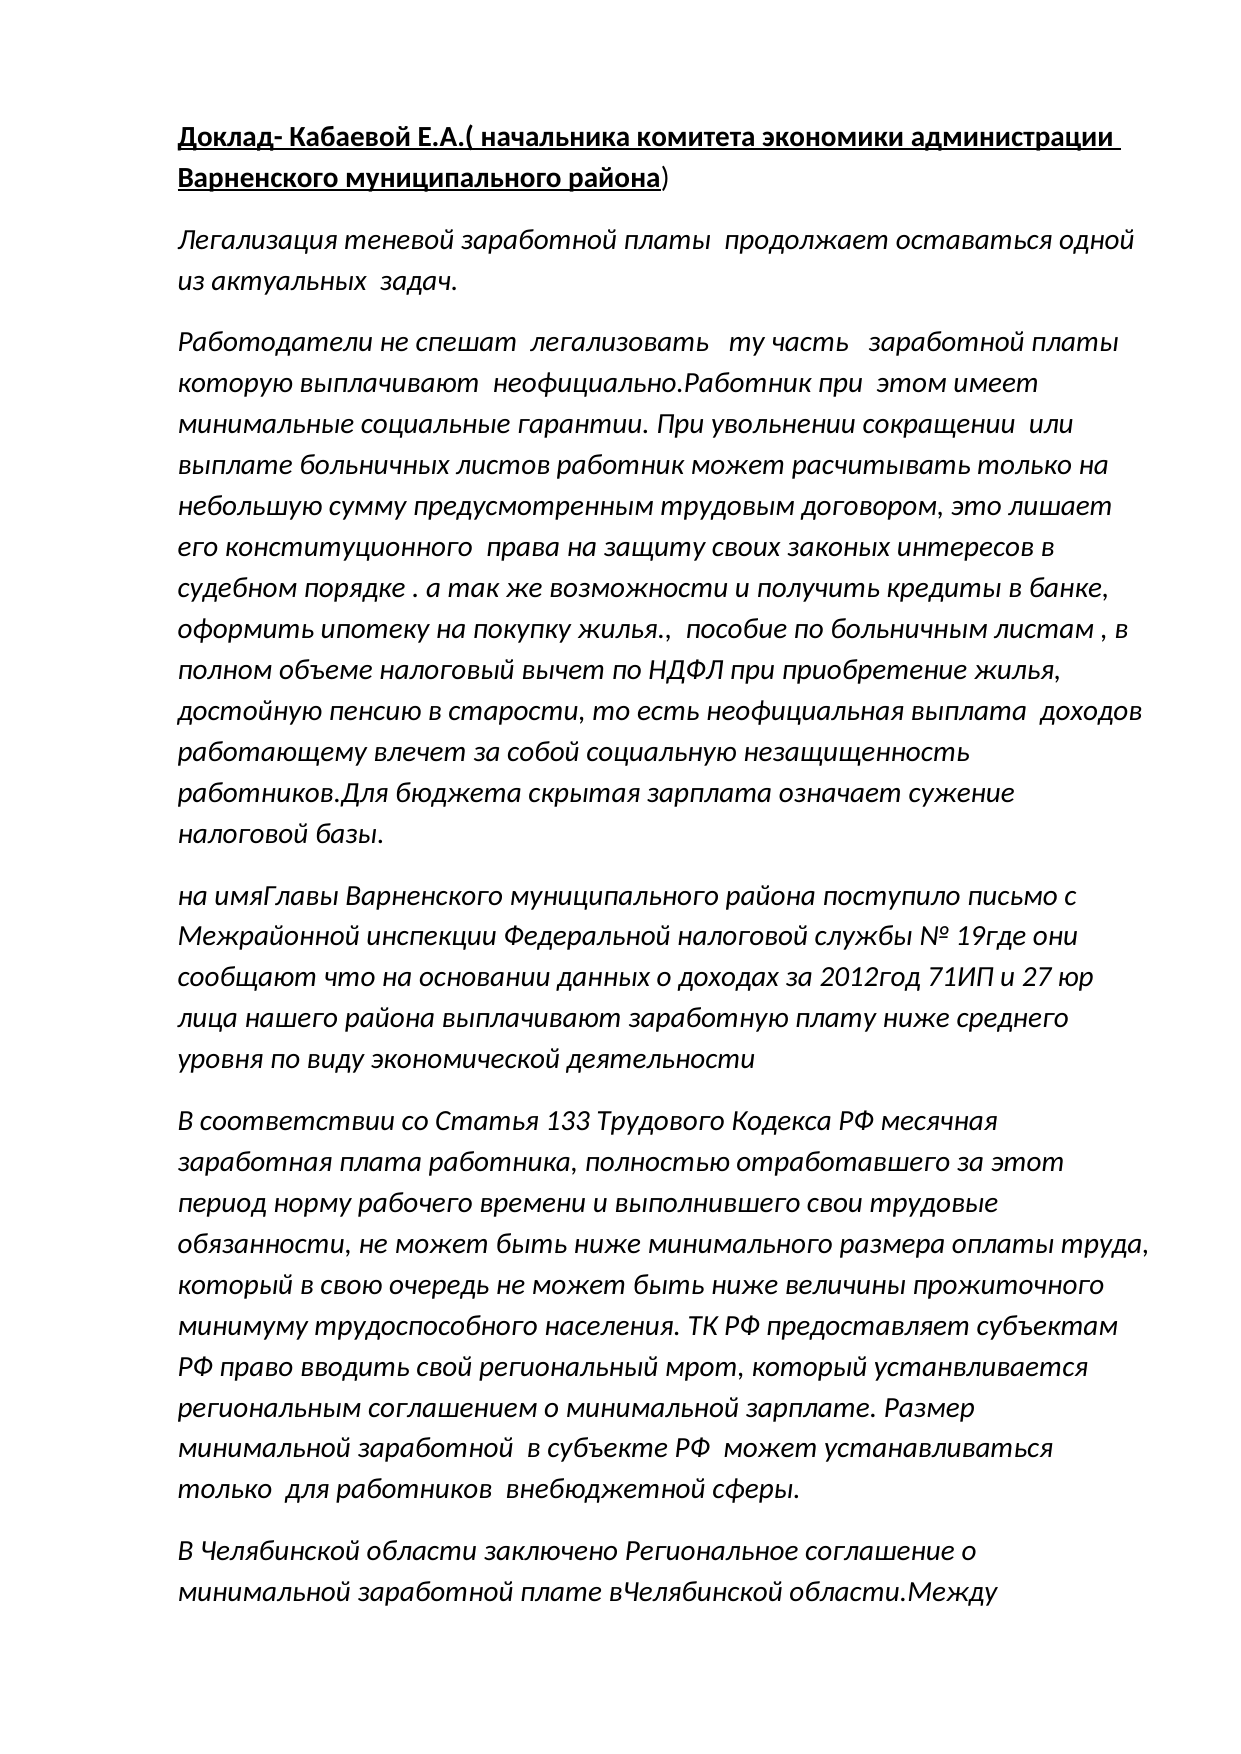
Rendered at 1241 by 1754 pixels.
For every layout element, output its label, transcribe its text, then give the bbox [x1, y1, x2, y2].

text Доклад- Кабаевой Е.А.( начальника комитета экономики администрации Варненского муниципального района) [177, 118, 1152, 195]
text Легализация теневой заработной платы продолжает оставаться одной из актуальных задач. [177, 221, 1152, 297]
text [177, 1532, 1152, 1609]
text В соответствии со Статья 133 Трудового Кодекса РФ месячная заработная плата работника, полностью отработавшего за этот период норму рабочего времени и выполнившего свои трудовые обязанности, не может быть ниже минимального размера оплаты труда, который в свою очередь не может быть ниже величины прожиточного минимуму трудоспособного населения. ТК РФ предоставляет субъектам РФ право вводить свой региональный мрот, который устанвливается региональным соглашением о минимальной зарплате. Размер минимальной заработной в субъекте РФ может устанавливаться только для работников внебюджетной сферы. [177, 1102, 1152, 1506]
text Работодатели не спешат легализовать ту часть заработной платы которую выплачивают неофициально.Работник при этом имеет минимальные социальные гарантии. При увольнении сокращении или выплате больничных листов работник может расчитывать только на небольшую сумму предусмотренным трудовым договором, это лишает его конституционного права на защиту своих законых интересов в судебном порядке . а так же возможности и получить кредиты в банке, оформить ипотеку на покупку жилья., пособие по больничным листам , в полном объеме налоговый вычет по НДФЛ при приобретение жилья, достойную пенсию в старости, то есть неофициальная выплата доходов работающему влечет за собой социальную незащищенность работников.Для бюджета скрытая зарплата означает сужение налоговой базы. [177, 323, 1152, 850]
text на имяГлавы Варненского муниципального района поступило письмо с Межрайонной инспекции Федеральной налоговой службы № 19где они сообщают что на основании данных о доходах за 2012год 71ИП и 27 юр лица нашего района выплачивают заработную плату ниже среднего уровня по виду экономической деятельности [177, 877, 1152, 1076]
